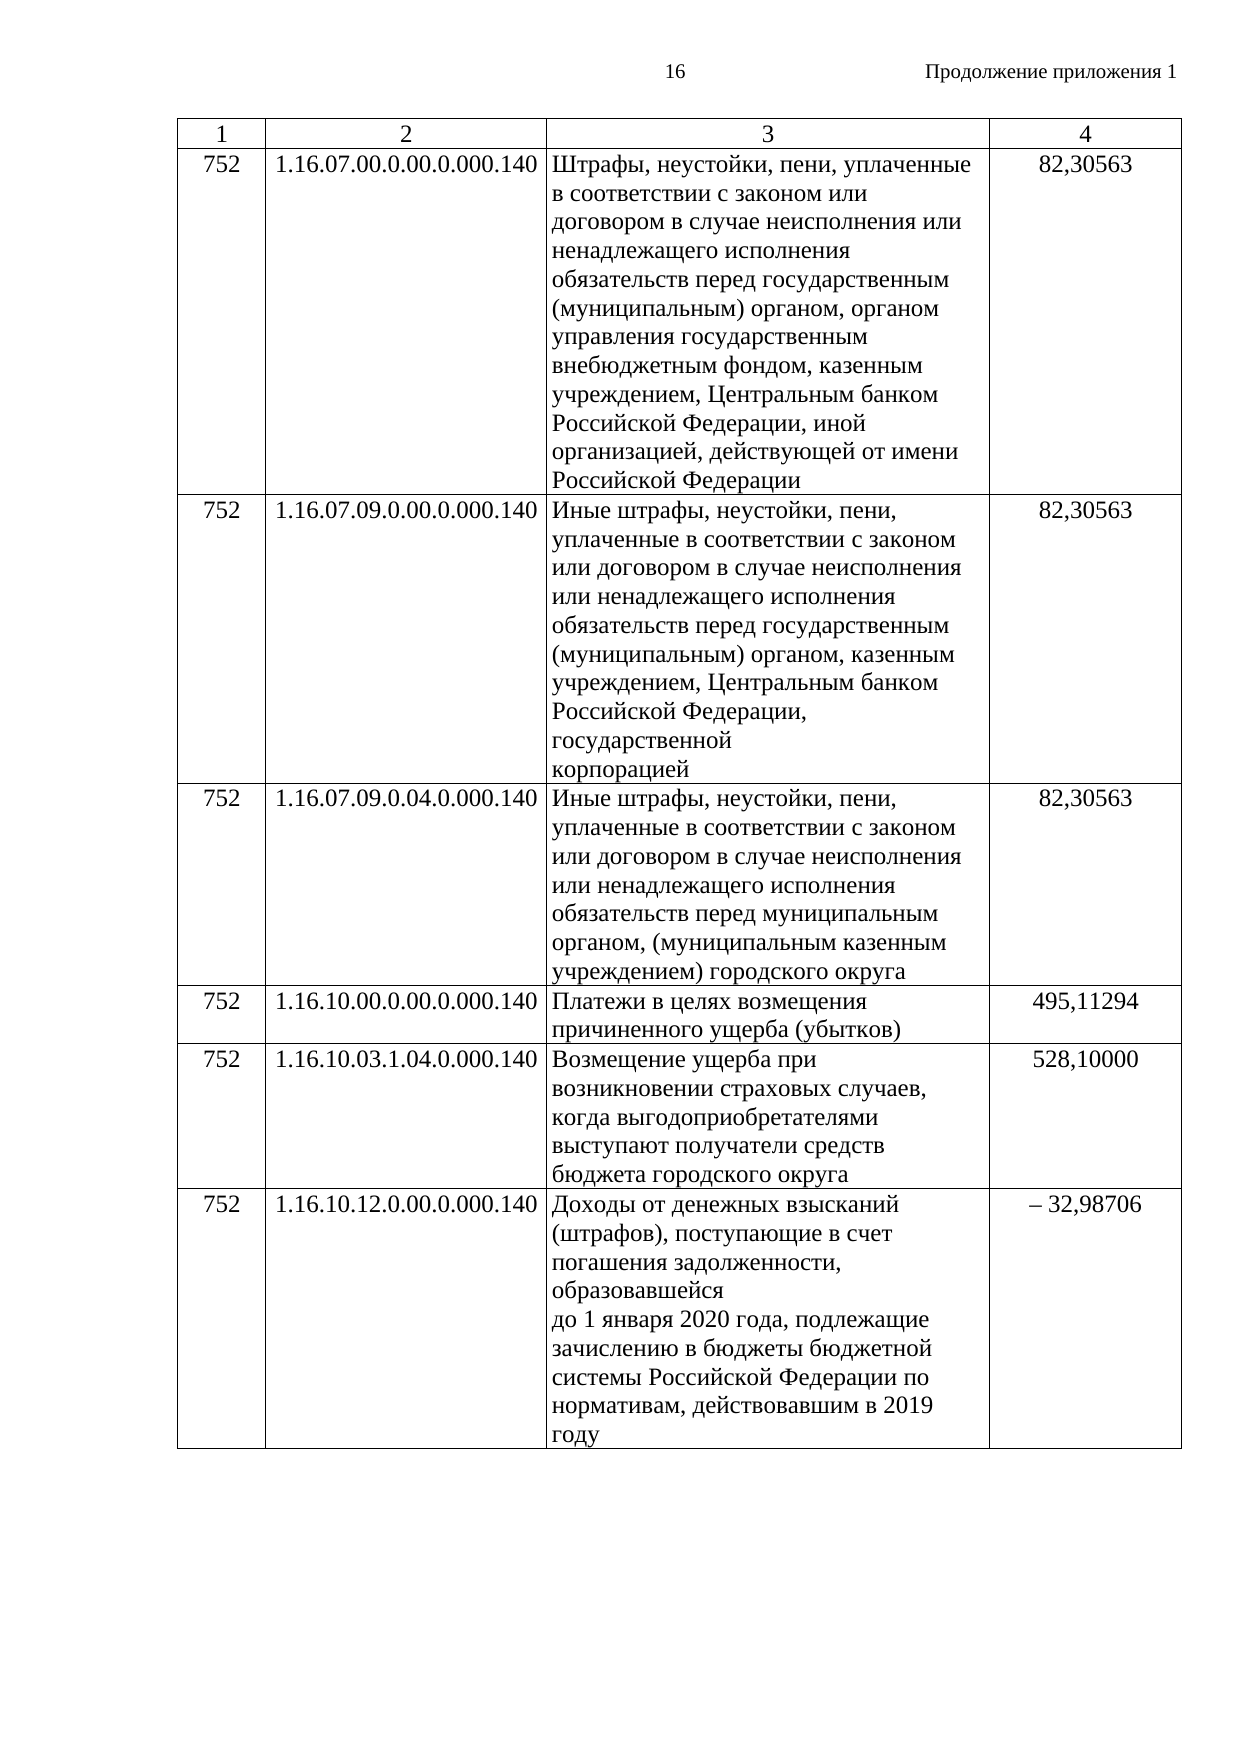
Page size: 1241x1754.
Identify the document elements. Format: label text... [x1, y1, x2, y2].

table_cell 1.16.10.12.0.00.0.000.140 [266, 1189, 546, 1448]
table_cell 528,10000 [990, 1044, 1181, 1188]
table_cell 495,11294 [990, 986, 1181, 1043]
table_cell 752 [178, 1044, 265, 1188]
table_cell 82,30563 [990, 149, 1181, 494]
table_cell 752 [178, 495, 265, 782]
table_cell Платежи в целях возмещения причиненного ущерба (убытков) [547, 986, 989, 1043]
table_cell Иные штрафы, неустойки, пени, уплаченные в соответствии с законом или договором в случае неисполнения или ненадлежащего исполнения обязательств перед государственным (муниципальным) органом, казенным учреждением, Центральным банком Российской Федерации, государственной корпорацией [547, 495, 989, 782]
table_cell 1.16.10.03.1.04.0.000.140 [266, 1044, 546, 1188]
table_header 2 [266, 119, 546, 148]
table_cell 752 [178, 149, 265, 494]
table_cell 82,30563 [990, 495, 1181, 782]
table_cell – 32,98706 [990, 1189, 1181, 1448]
table_cell Доходы от денежных взысканий (штрафов), поступающие в счет погашения задолженности, образовавшейся до 1 января 2020 года, подлежащие зачислению в бюджеты бюджетной системы Российской Федерации по нормативам, действовавшим в 2019 году [547, 1189, 989, 1448]
table_header 3 [547, 119, 989, 148]
table_cell 1.16.10.00.0.00.0.000.140 [266, 986, 546, 1043]
table_cell 1.16.07.09.0.00.0.000.140 [266, 495, 546, 782]
table_cell 752 [178, 986, 265, 1043]
table_cell 82,30563 [990, 784, 1181, 985]
table_cell 752 [178, 784, 265, 985]
table_cell Иные штрафы, неустойки, пени, уплаченные в соответствии с законом или договором в случае неисполнения или ненадлежащего исполнения обязательств перед муниципальным органом, (муниципальным казенным учреждением) городского округа [547, 784, 989, 985]
table_header 1 [178, 119, 265, 148]
table_cell 1.16.07.09.0.04.0.000.140 [266, 784, 546, 985]
table_cell 752 [178, 1189, 265, 1448]
table_cell Возмещение ущерба при возникновении страховых случаев, когда выгодоприобретателями выступают получатели средств бюджета городского округа [547, 1044, 989, 1188]
table_cell Штрафы, неустойки, пени, уплаченные в соответствии с законом или договором в случае неисполнения или ненадлежащего исполнения обязательств перед государственным (муниципальным) органом, органом управления государственным внебюджетным фондом, казенным учреждением, Центральным банком Российской Федерации, иной организацией, действующей от имени Российской Федерации [547, 149, 989, 494]
table_header 4 [990, 119, 1181, 148]
table_cell 1.16.07.00.0.00.0.000.140 [266, 149, 546, 494]
